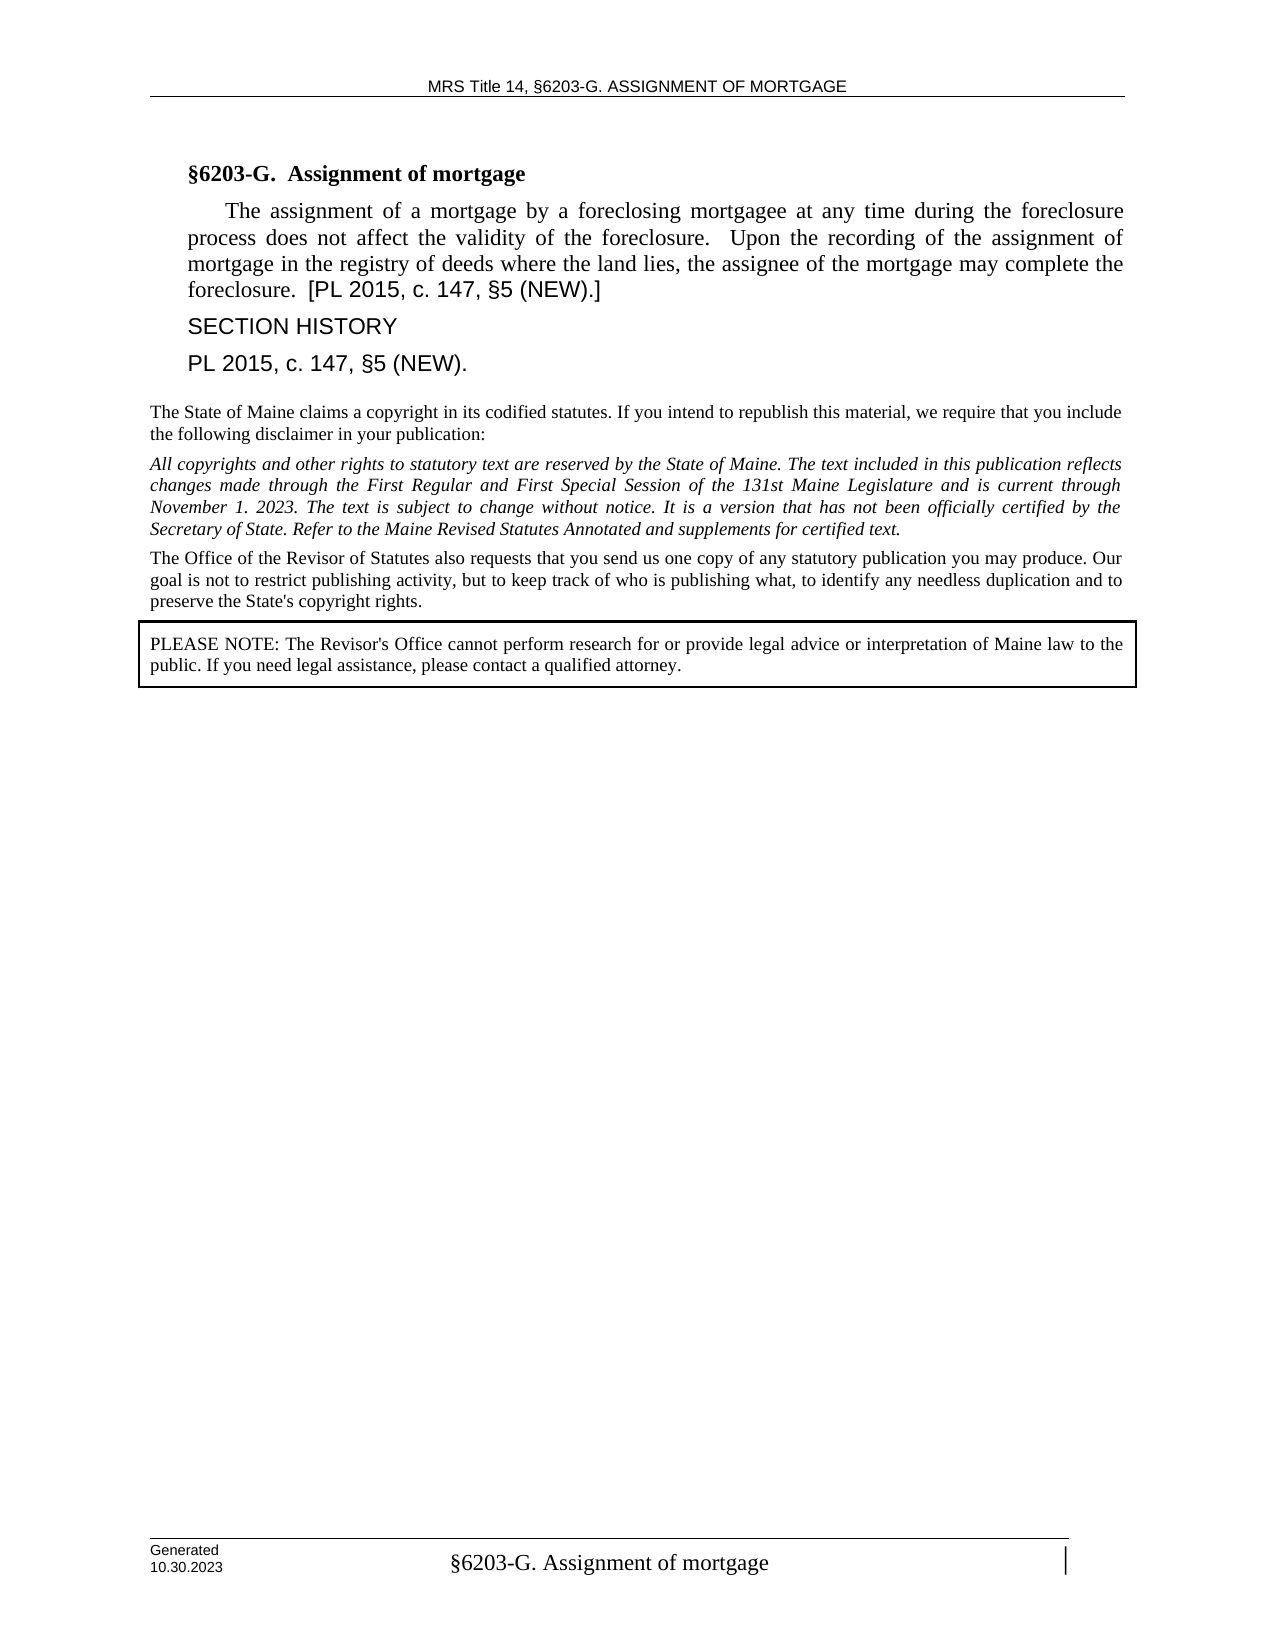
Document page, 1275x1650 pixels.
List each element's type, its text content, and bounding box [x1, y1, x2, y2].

text PL 2015, c. 147, §5 (NEW). [187, 350, 1125, 376]
text The State of Maine claims a copyright in its codified statutes. If you intend to republish this material, we require that you include the following disclaimer in your publication: [150, 401, 1125, 444]
text The assignment of a mortgage by a foreclosing mortgagee at any time during the foreclosure process does not affect the validity of the foreclosure. Upon the recording of the assignment of mortgage in the registry of deeds where the land lies, the assignee of the mortgage may complete the foreclosure. [PL 2015, c. 147, §5 (NEW).] [187, 197, 1125, 303]
text The Office of the Revisor of Statutes also requests that you send us one copy of any statutory publication you may produce. Our goal is not to restrict publishing activity, but to keep track of who is publishing what, to identify any needless duplication and to preserve the State's copyright rights. [150, 547, 1125, 612]
text PLEASE NOTE: The Revisor's Office cannot perform research for or provide legal advice or interpretation of Maine law to the public. If you need legal assistance, please contact a qualified attorney. [140, 623, 1135, 686]
text §6203-G. Assignment of mortgage [187, 160, 1125, 187]
text SECTION HISTORY [187, 313, 1125, 339]
text All copyrights and other rights to statutory text are reserved by the State of Maine. The text included in this publication reflects changes made through the First Regular and First Special Session of the 131st Maine Legislature and is current through November 1. 2023 . The text is subject to change without notice. It is a version that has not been officially certified by the Secretary of State. Refer to the Maine Revised Statutes Annotated and supplements for certified text. [150, 453, 1125, 539]
